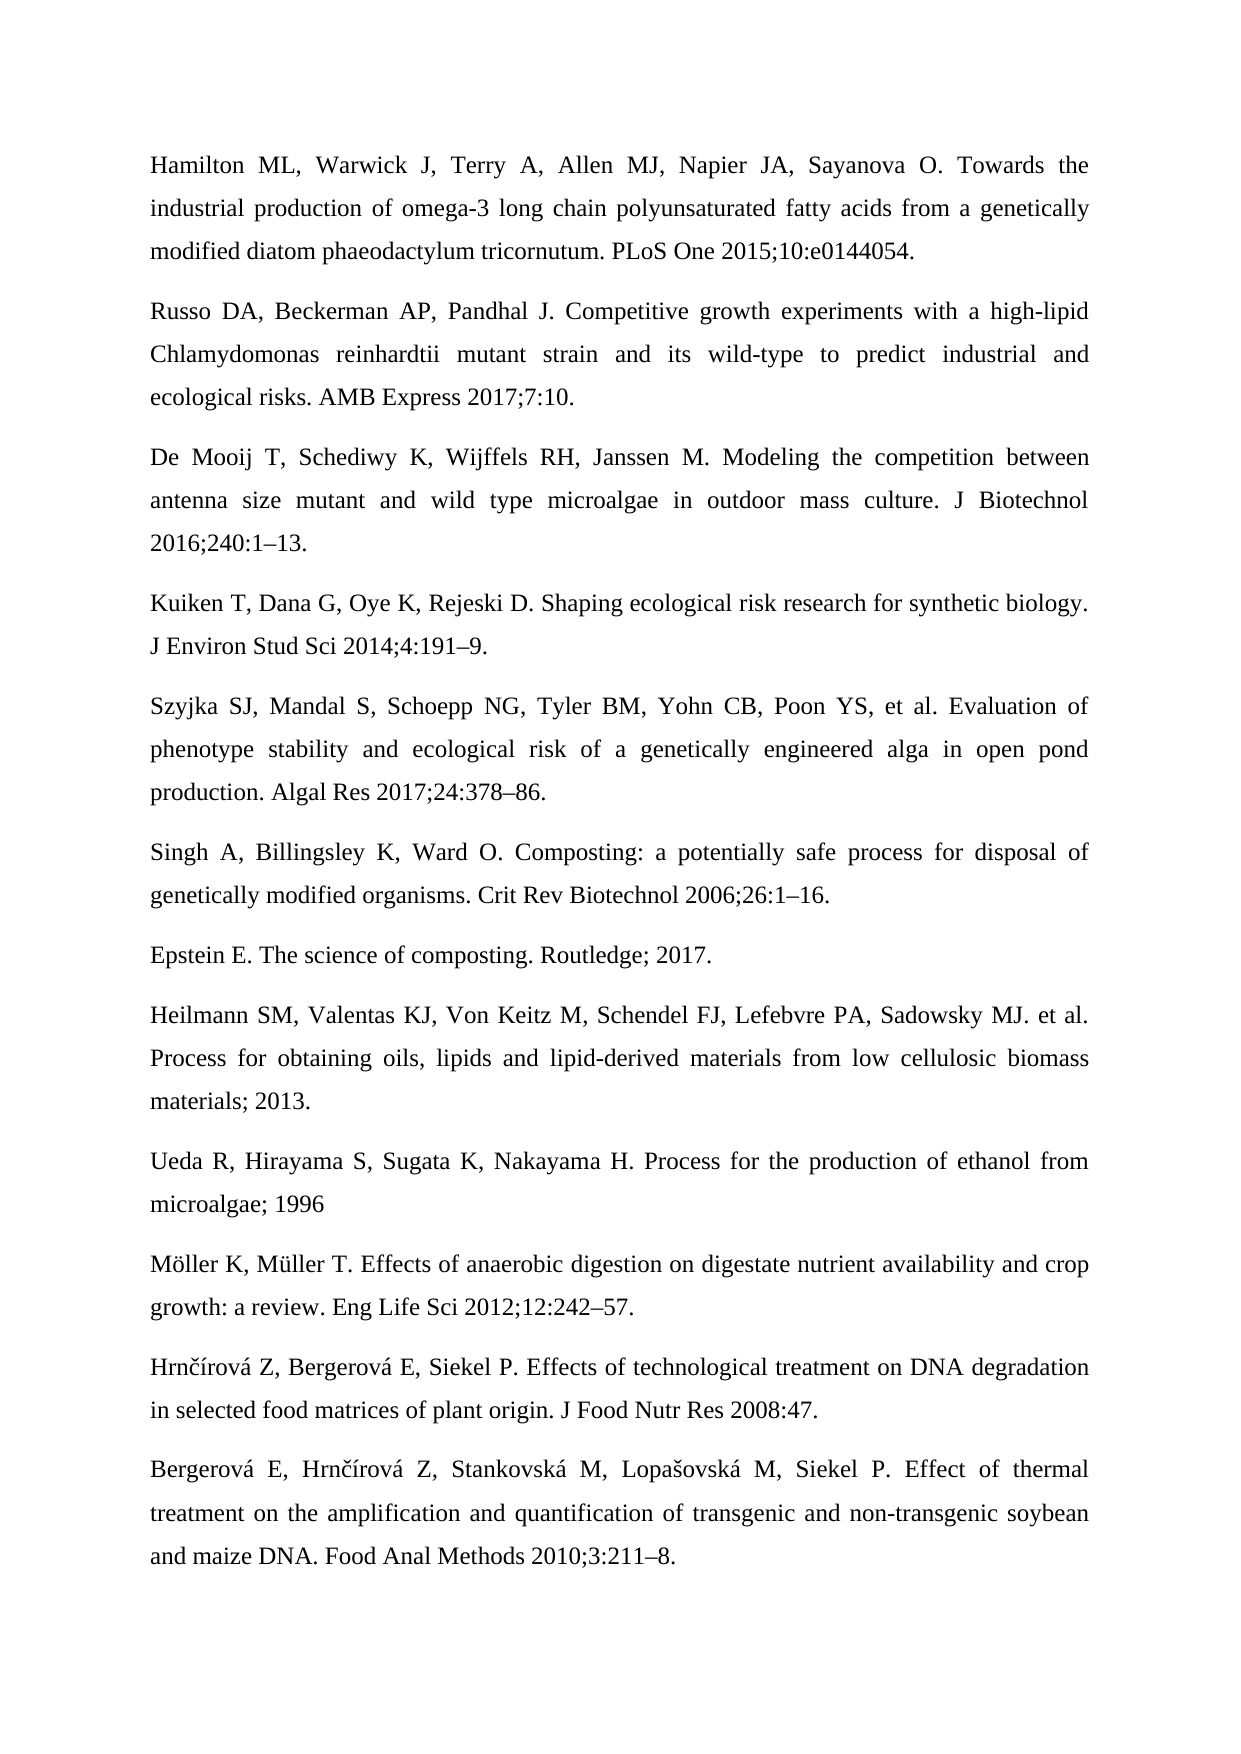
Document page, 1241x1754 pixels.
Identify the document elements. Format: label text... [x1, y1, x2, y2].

text Hamilton ML, Warwick J, Terry A, Allen MJ, Napier JA, Sayanova O. Towards the industrial production of omega-3 long chain polyunsaturated fatty acids from a genetically modified diatom phaeodactylum tricornutum. PLoS One 2015;10:e0144054. [150, 150, 1090, 265]
text Ueda R, Hirayama S, Sugata K, Nakayama H. Process for the production of ethanol from microalgae; 1996 [150, 1146, 1090, 1218]
text Singh A, Billingsley K, Ward O. Composting: a potentially safe process for disposal of genetically modified organisms. Crit Rev Biotechnol 2006;26:1–16. [150, 837, 1090, 909]
text Szyjka SJ, Mandal S, Schoepp NG, Tyler BM, Yohn CB, Poon YS, et al. Evaluation of phenotype stability and ecological risk of a genetically engineered alga in open pond production. Algal Res 2017;24:378–86. [150, 691, 1090, 806]
text Kuiken T, Dana G, Oye K, Rejeski D. Shaping ecological risk research for synthetic biology. J Environ Stud Sci 2014;4:191–9. [150, 588, 1090, 660]
text Epstein E. The science of composting. Routledge; 2017. [150, 940, 1090, 969]
text Möller K, Müller T. Effects of anaerobic digestion on digestate nutrient availability and crop growth: a review. Eng Life Sci 2012;12:242–57. [150, 1249, 1090, 1321]
text Russo DA, Beckerman AP, Pandhal J. Competitive growth experiments with a high-lipid Chlamydomonas reinhardtii mutant strain and its wild-type to predict industrial and ecological risks. AMB Express 2017;7:10. [150, 296, 1090, 411]
text Hrnčírová Z, Bergerová E, Siekel P. Effects of technological treatment on DNA degradation in selected food matrices of plant origin. J Food Nutr Res 2008:47. [150, 1352, 1090, 1423]
text Heilmann SM, Valentas KJ, Von Keitz M, Schendel FJ, Lefebvre PA, Sadowsky MJ. et al. Process for obtaining oils, lipids and lipid-derived materials from low cellulosic biomass materials; 2013. [150, 1000, 1090, 1115]
text De Mooij T, Schediwy K, Wijffels RH, Janssen M. Modeling the competition between antenna size mutant and wild type microalgae in outdoor mass culture. J Biotechnol 2016;240:1–13. [150, 442, 1090, 557]
text Bergerová E, Hrnčírová Z, Stankovská M, Lopašovská M, Siekel P. Effect of thermal treatment on the amplification and quantification of transgenic and non-transgenic soybean and maize DNA. Food Anal Methods 2010;3:211–8. [150, 1454, 1090, 1569]
